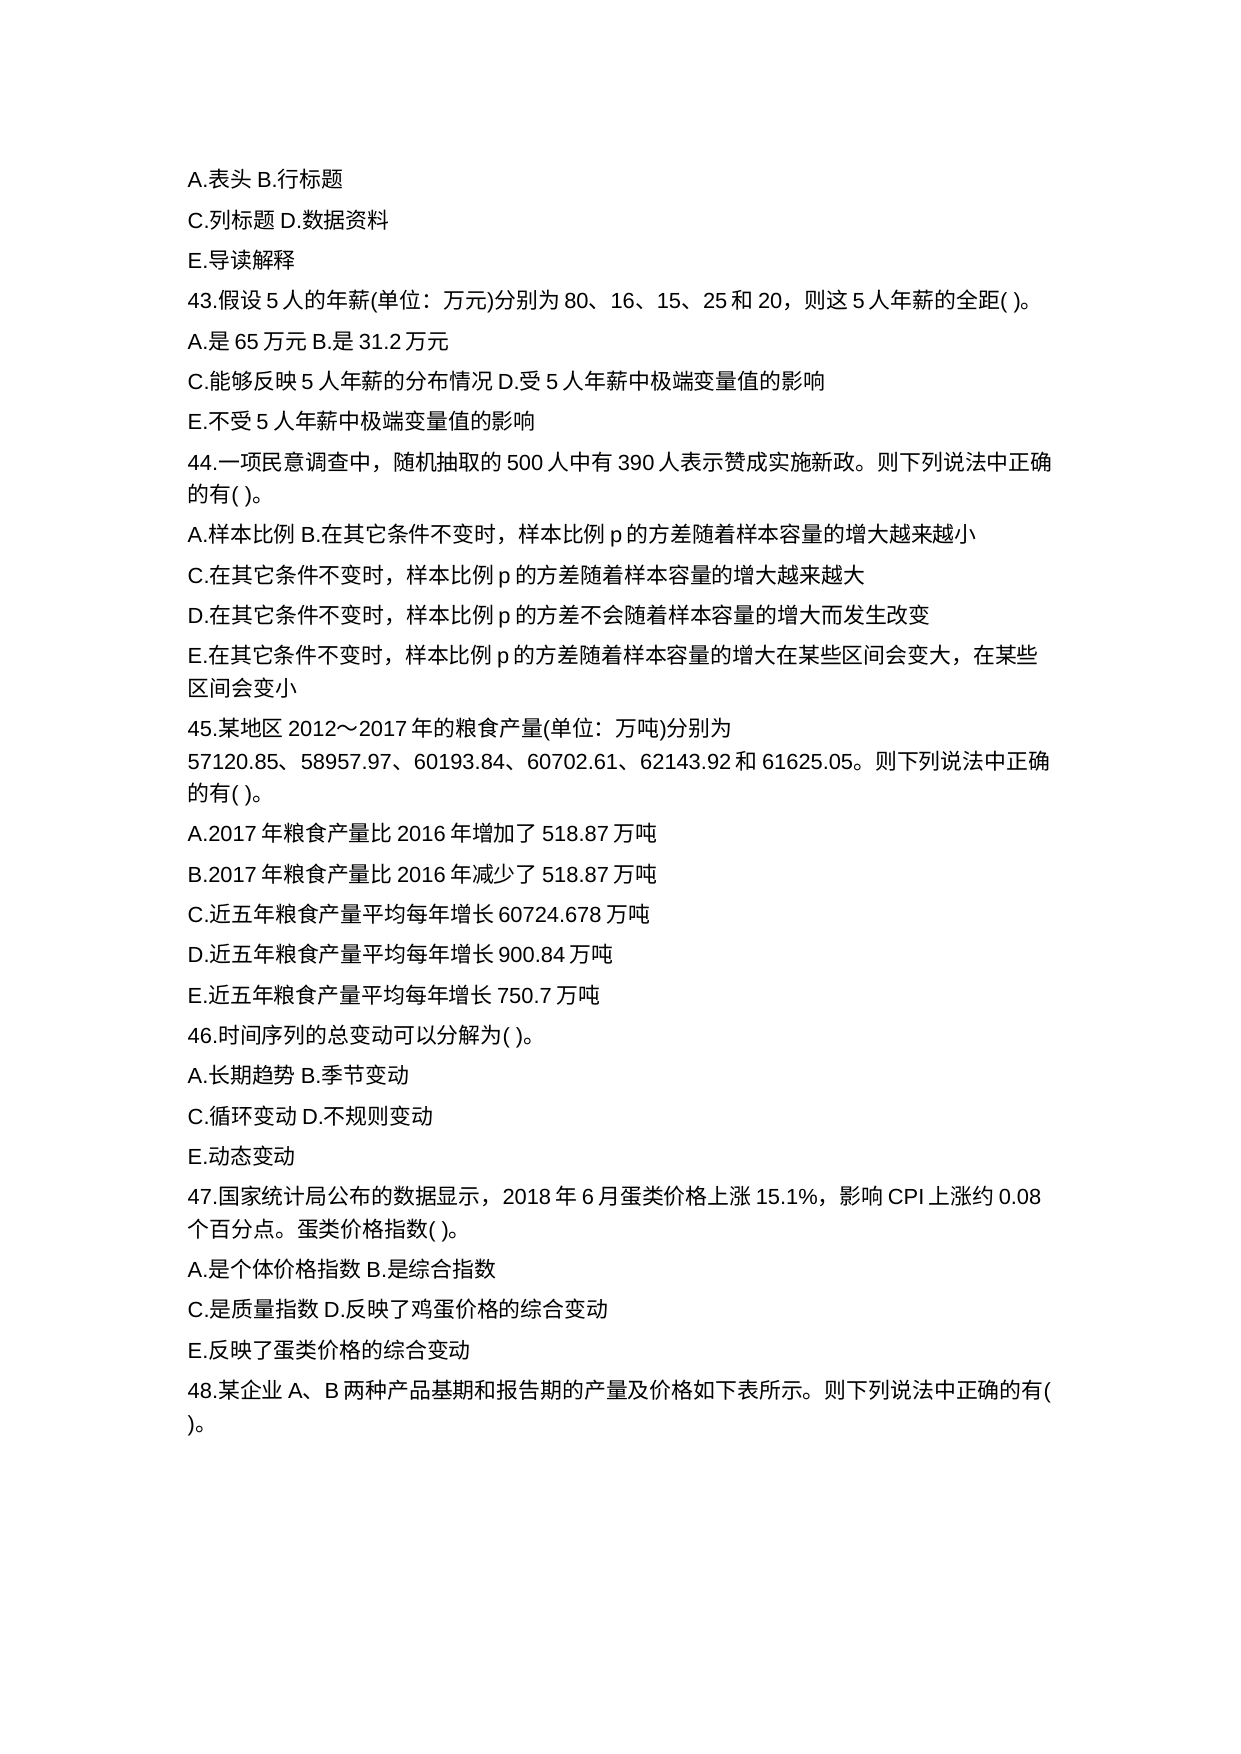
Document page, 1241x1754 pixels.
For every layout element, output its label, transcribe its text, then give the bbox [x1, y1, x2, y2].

text 45.某地区2012～2017年的粮食产量(单位：万吨)分别为57120.85、58957.97、60193.84、60702.61、62143.92和61625.05。则下列说法中正确的有( )。 [187, 711, 1053, 808]
text C.是质量指数 D.反映了鸡蛋价格的综合变动 [187, 1292, 1053, 1324]
text A.样本比例 B.在其它条件不变时，样本比例p的方差随着样本容量的增大越来越小 [187, 517, 1053, 549]
text C.在其它条件不变时，样本比例p的方差随着样本容量的增大越来越大 [187, 557, 1053, 590]
text B.2017年粮食产量比2016年减少了518.87万吨 [187, 856, 1053, 889]
text A.是65万元 B.是31.2万元 [187, 323, 1053, 356]
text C.循环变动 D.不规则变动 [187, 1098, 1053, 1131]
text D.在其它条件不变时，样本比例p的方差不会随着样本容量的增大而发生改变 [187, 598, 1053, 630]
text E.反映了蛋类价格的综合变动 [187, 1332, 1053, 1365]
text E.近五年粮食产量平均每年增长750.7万吨 [187, 977, 1053, 1010]
text C.能够反映5人年薪的分布情况 D.受5人年薪中极端变量值的影响 [187, 363, 1053, 396]
text C.列标题 D.数据资料 [187, 202, 1053, 235]
text C.近五年粮食产量平均每年增长60724.678万吨 [187, 897, 1053, 929]
text 47.国家统计局公布的数据显示，2018年6月蛋类价格上涨15.1%，影响CPI上涨约0.08个百分点。蛋类价格指数( )。 [187, 1179, 1053, 1244]
text 43.假设5人的年薪(单位：万元)分别为80、16、15、25和20，则这5人年薪的全距( )。 [187, 283, 1053, 315]
text A.表头 B.行标题 [187, 162, 1053, 194]
text 44.一项民意调查中，随机抽取的500人中有390人表示赞成实施新政。则下列说法中正确的有( )。 [187, 444, 1053, 509]
text A.2017年粮食产量比2016年增加了518.87万吨 [187, 816, 1053, 848]
text E.动态变动 [187, 1138, 1053, 1171]
text E.不受5人年薪中极端变量值的影响 [187, 404, 1053, 436]
text D.近五年粮食产量平均每年增长900.84万吨 [187, 937, 1053, 969]
text 48.某企业A、B两种产品基期和报告期的产量及价格如下表所示。则下列说法中正确的有( )。 [187, 1373, 1053, 1438]
text A.长期趋势 B.季节变动 [187, 1058, 1053, 1090]
text E.导读解释 [187, 243, 1053, 275]
text 46.时间序列的总变动可以分解为( )。 [187, 1018, 1053, 1050]
text A.是个体价格指数 B.是综合指数 [187, 1252, 1053, 1284]
text E.在其它条件不变时，样本比例p的方差随着样本容量的增大在某些区间会变大，在某些区间会变小 [187, 638, 1053, 703]
